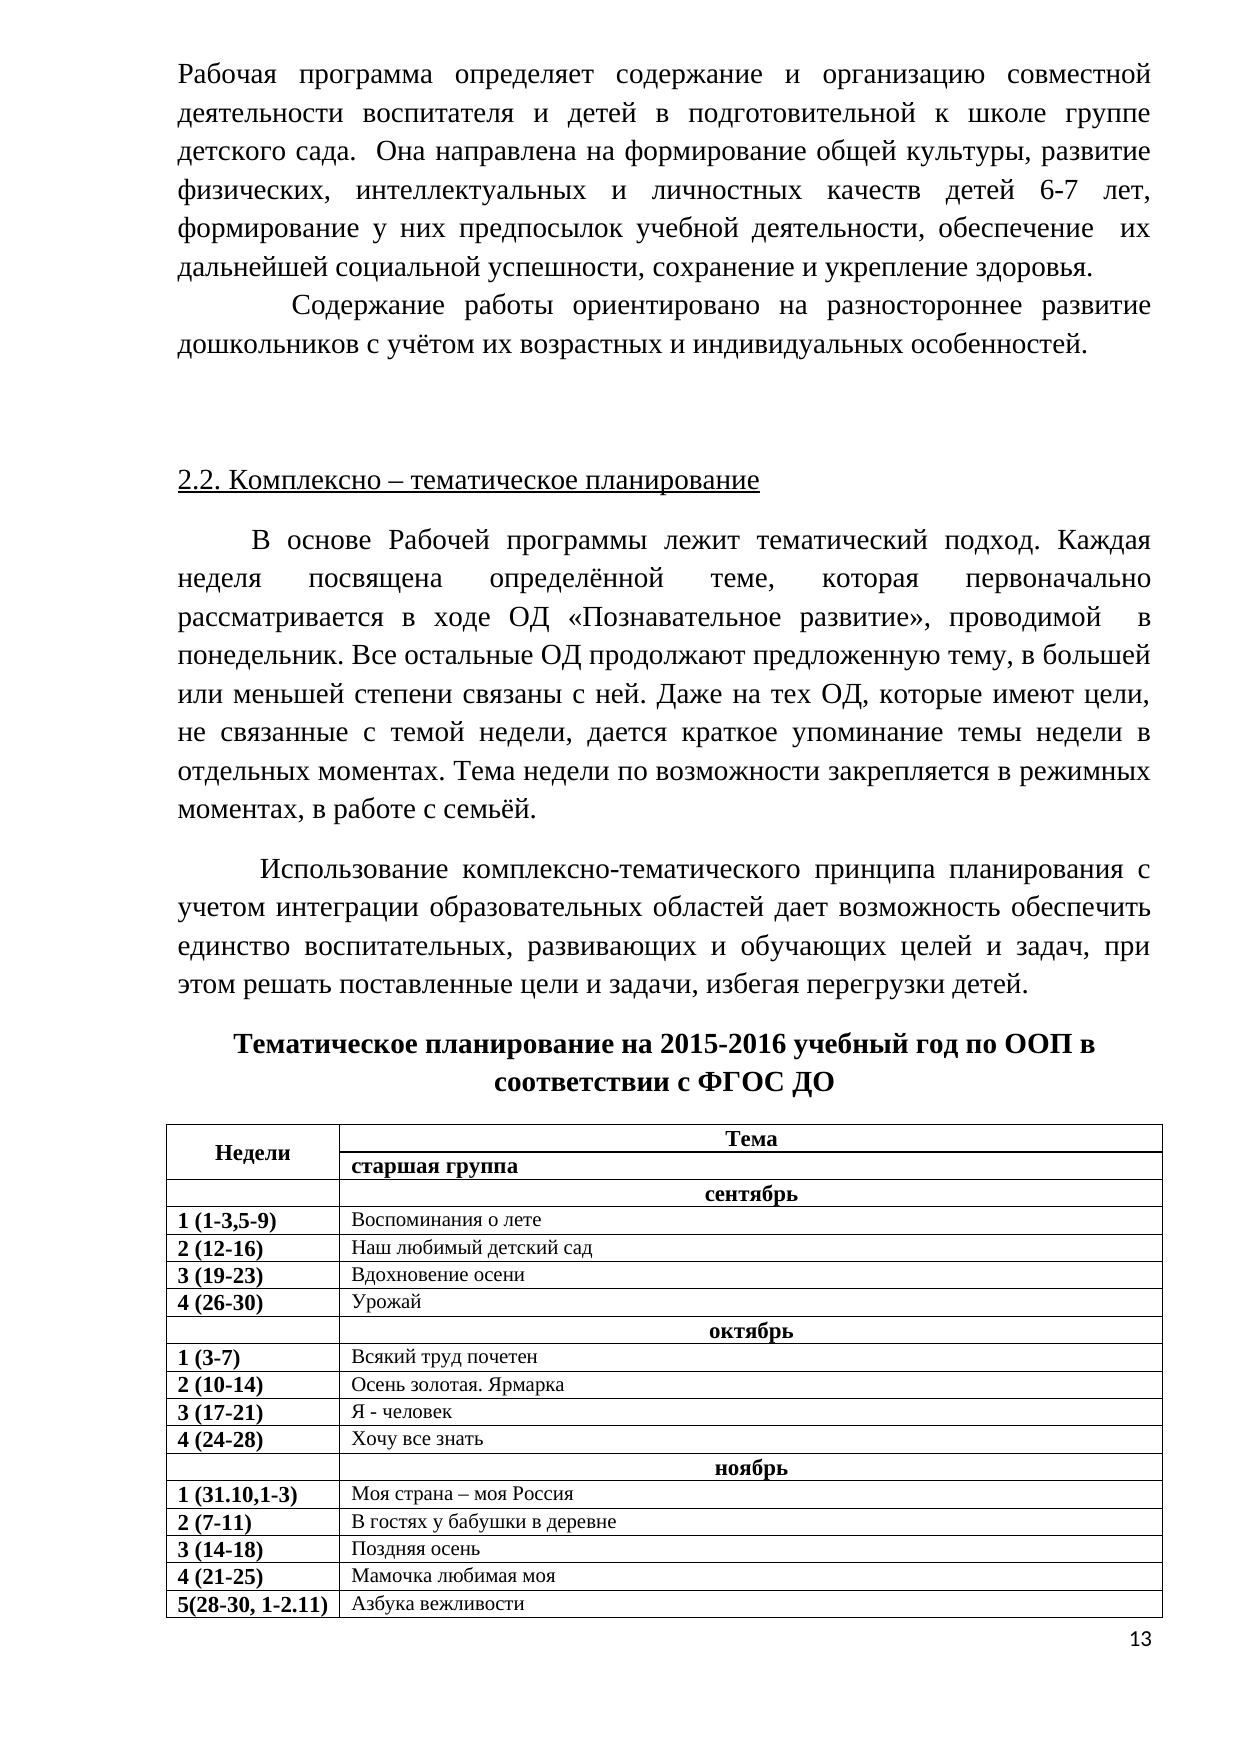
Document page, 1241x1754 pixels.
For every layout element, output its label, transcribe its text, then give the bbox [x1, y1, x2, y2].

table_cell октябрь [340, 1317, 1162, 1343]
table_cell 2 (7-11) [167, 1509, 339, 1535]
table_header Недели [167, 1125, 339, 1179]
table_cell 3 (17-21) [167, 1399, 339, 1425]
table_cell 4 (21-25) [167, 1563, 339, 1590]
table_header Тема [340, 1125, 1162, 1151]
text В основе Рабочей программы лежит тематический подход. Каждая неделя посвящена определённой теме, которая первоначально рассматривается в ходе ОД «Познавательное развитие», проводимой в понедельник. Все остальные ОД продолжают предложенную тему, в большей или меньшей степени связаны с ней. Даже на тех ОД, которые имеют цели, не связанные с темой недели, дается краткое упоминание темы недели в отдельных моментах. Тема недели по возможности закрепляется в режимных моментах, в работе с семьёй. [177, 522, 1152, 825]
table_cell 1 (3-7) [167, 1344, 339, 1371]
table_cell ноябрь [340, 1454, 1162, 1480]
table_cell Поздняя осень [340, 1536, 1162, 1562]
table_cell 2 (12-16) [167, 1235, 339, 1261]
table_cell Вдохновение осени [340, 1262, 1162, 1288]
text Рабочая программа определяет содержание и организацию совместной деятельности воспитателя и детей в подготовительной к школе группе детского сада. Она направлена на формирование общей культуры, развитие физических, интеллектуальных и личностных качеств детей 6-7 лет, формирование у них предпосылок учебной деятельности, обеспечение их дальнейшей социальной успешности, сохранение и укрепление здоровья. [177, 56, 1152, 282]
table_cell 5(28-30, 1-2.11) [167, 1591, 339, 1617]
text Тематическое планирование на 2015-2016 учебный год по ООП в соответствии с ФГОС ДО [177, 1026, 1152, 1098]
table_cell 1 (1-3,5-9) [167, 1207, 339, 1233]
table_cell 3 (14-18) [167, 1536, 339, 1562]
text 2.2. Комплексно – тематическое планирование [177, 462, 1152, 496]
table_cell Хочу все знать [340, 1426, 1162, 1453]
table_cell Урожай [340, 1289, 1162, 1316]
table_cell Я - человек [340, 1399, 1162, 1425]
table_cell Мамочка любимая моя [340, 1563, 1162, 1590]
text Содержание работы ориентировано на разностороннее развитие дошкольников с учётом их возрастных и индивидуальных особенностей. [177, 287, 1152, 359]
table_cell [167, 1317, 339, 1343]
table_cell Моя страна – моя Россия [340, 1481, 1162, 1507]
table_cell В гостях у бабушки в деревне [340, 1509, 1162, 1535]
table_cell Осень золотая. Ярмарка [340, 1372, 1162, 1398]
table_cell сентябрь [340, 1180, 1162, 1206]
table_cell [167, 1180, 339, 1206]
text Использование комплексно-тематического принципа планирования с учетом интеграции образовательных областей дает возможность обеспечить единство воспитательных, развивающих и обучающих целей и задач, при этом решать поставленные цели и задачи, избегая перегрузки детей. [177, 851, 1152, 1000]
table_cell 2 (10-14) [167, 1372, 339, 1398]
table_cell старшая группа [340, 1153, 1162, 1179]
table_cell 4 (24-28) [167, 1426, 339, 1453]
table_cell [167, 1454, 339, 1480]
table_cell 1 (31.10,1-3) [167, 1481, 339, 1507]
table_cell Наш любимый детский сад [340, 1235, 1162, 1261]
table_cell 4 (26-30) [167, 1289, 339, 1316]
table_cell Воспоминания о лете [340, 1207, 1162, 1233]
table_cell Азбука вежливости [340, 1591, 1162, 1617]
table_cell Всякий труд почетен [340, 1344, 1162, 1371]
table_cell 3 (19-23) [167, 1262, 339, 1288]
